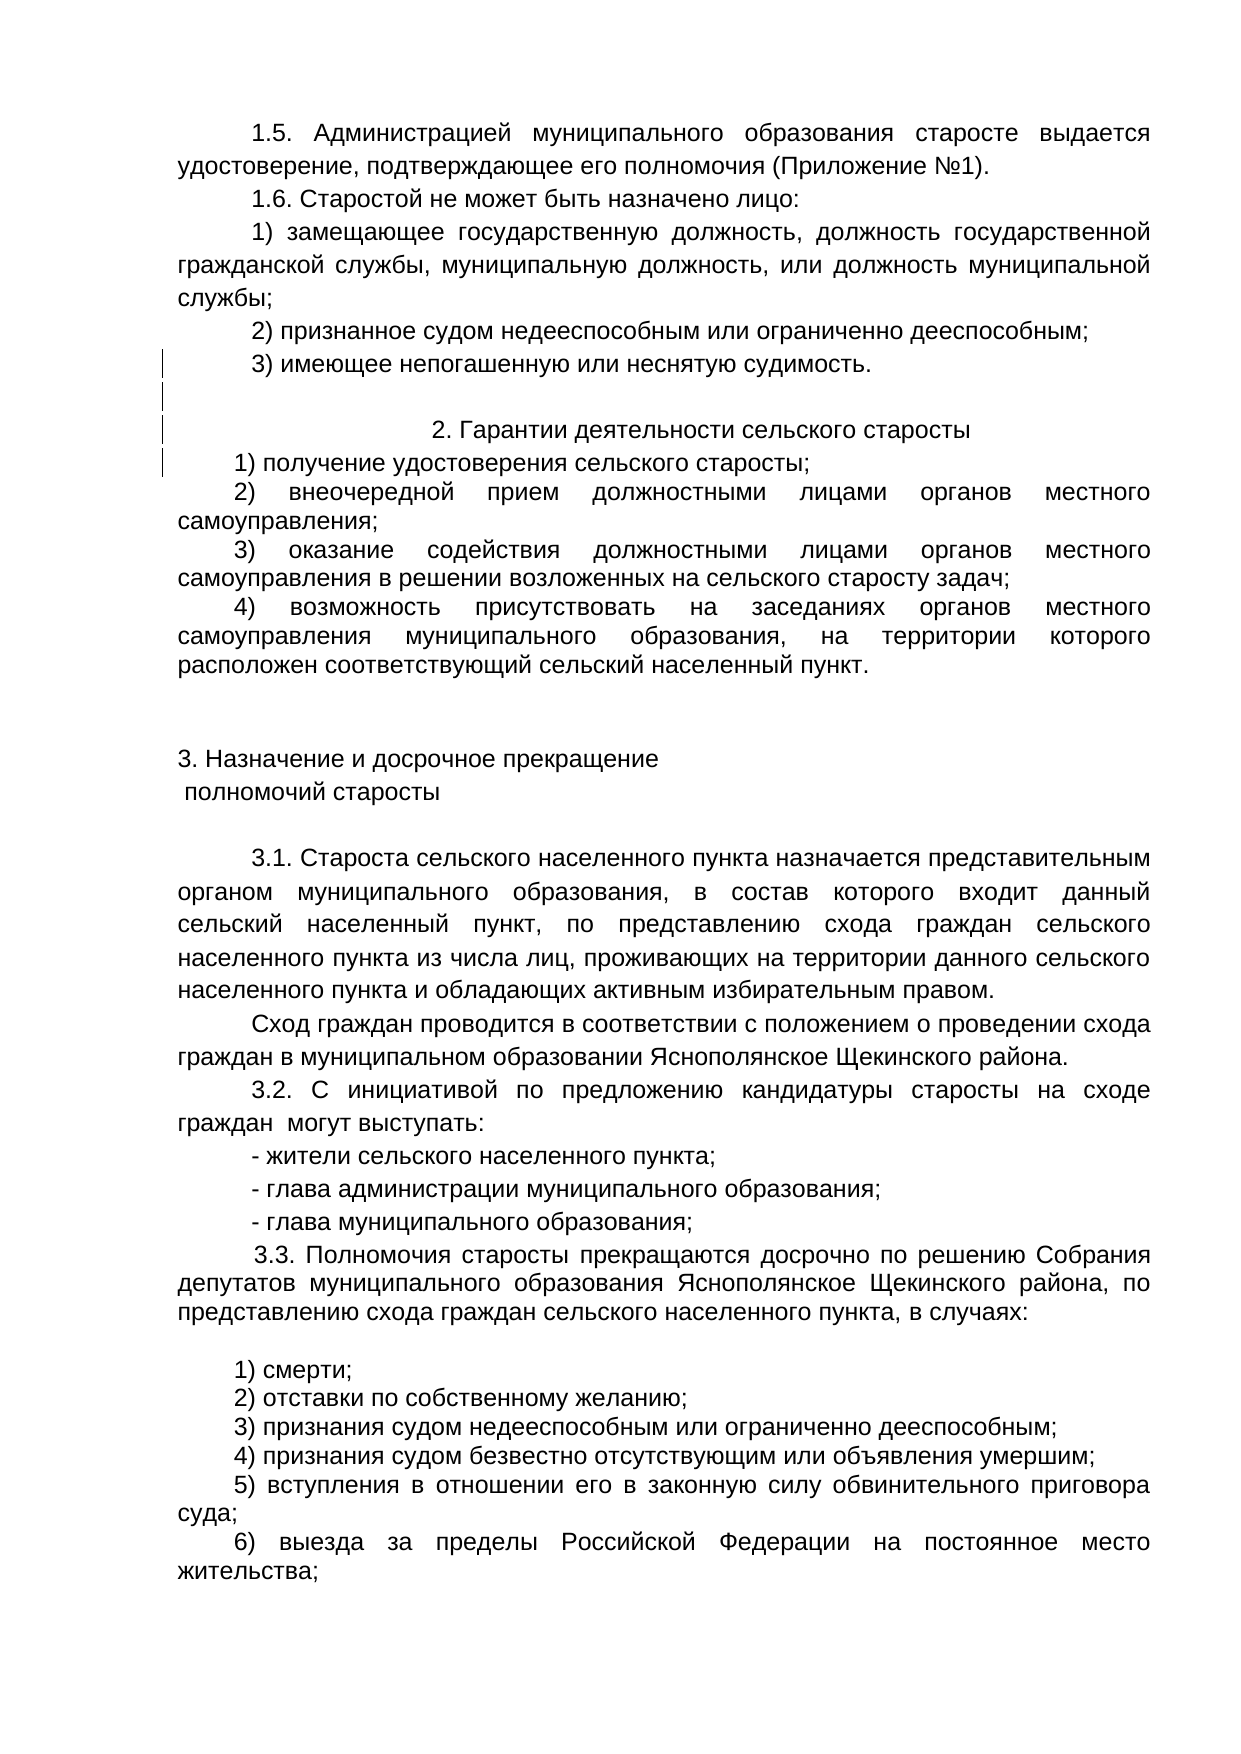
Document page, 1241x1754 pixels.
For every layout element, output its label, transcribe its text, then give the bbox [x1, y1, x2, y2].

text 3.2. С инициативой по предложению кандидатуры старосты на сходе граждан могут выступать: [177, 1074, 1152, 1136]
text 4) признания судом безвестно отсутствующим или объявления умершим; [177, 1441, 1152, 1470]
text 1) получение удостоверения сельского старосты; [177, 448, 1152, 477]
text 2) отставки по собственному желанию; [177, 1383, 1152, 1412]
text 5) вступления в отношении его в законную силу обвинительного приговора суда; [177, 1470, 1152, 1527]
text 3) признания судом недееспособным или ограниченно дееспособным; [177, 1412, 1152, 1441]
text 3) имеющее непогашенную или неснятую судимость. [177, 349, 1152, 378]
text 3.1. Староста сельского населенного пункта назначается представительным органом муниципального образования, в состав которого входит данный сельский населенный пункт, по представлению схода граждан сельского населенного пункта из числа лиц, проживающих на территории данного сельского населенного пункта и обладающих активным избирательным правом. [177, 843, 1152, 1004]
text 3) оказание содействия должностными лицами органов местного самоуправления в решении возложенных на сельского старосту задач; [177, 534, 1152, 592]
text 6) выезда за пределы Российской Федерации на постоянное место жительства; [177, 1527, 1152, 1585]
text - жители сельского населенного пункта; [177, 1141, 1152, 1169]
text 4) возможность присутствовать на заседаниях органов местного самоуправления муниципального образования, на территории которого расположен соответствующий сельский населенный пункт. [177, 592, 1152, 678]
text полномочий старосты [177, 777, 1152, 806]
text 1) замещающее государственную должность, должность государственной гражданской службы, муниципальную должность, или должность муниципальной службы; [177, 217, 1152, 312]
text 2. Гарантии деятельности сельского старосты [177, 415, 1152, 444]
text 3. Назначение и досрочное прекращение [177, 744, 1152, 773]
text - глава муниципального образования; [177, 1207, 1152, 1235]
text 1) смерти; [177, 1355, 1152, 1383]
text 2) признанное судом недееспособным или ограниченно дееспособным; [177, 316, 1152, 345]
text 2) внеочередной прием должностными лицами органов местного самоуправления; [177, 477, 1152, 534]
text 1.5. Администрацией муниципального образования старосте выдается удостоверение, подтверждающее его полномочия (Приложение №1). [177, 118, 1152, 180]
text 1.6. Старостой не может быть назначено лицо: [177, 184, 1152, 213]
text 3.3. Полномочия старосты прекращаются досрочно по решению Собрания депутатов муниципального образования Яснополянское Щекинского района, по представлению схода граждан сельского населенного пункта, в случаях: [177, 1240, 1152, 1326]
text Сход граждан проводится в соответствии с положением о проведении схода граждан в муниципальном образовании Яснополянское Щекинского района. [177, 1008, 1152, 1070]
text - глава администрации муниципального образования; [177, 1174, 1152, 1202]
